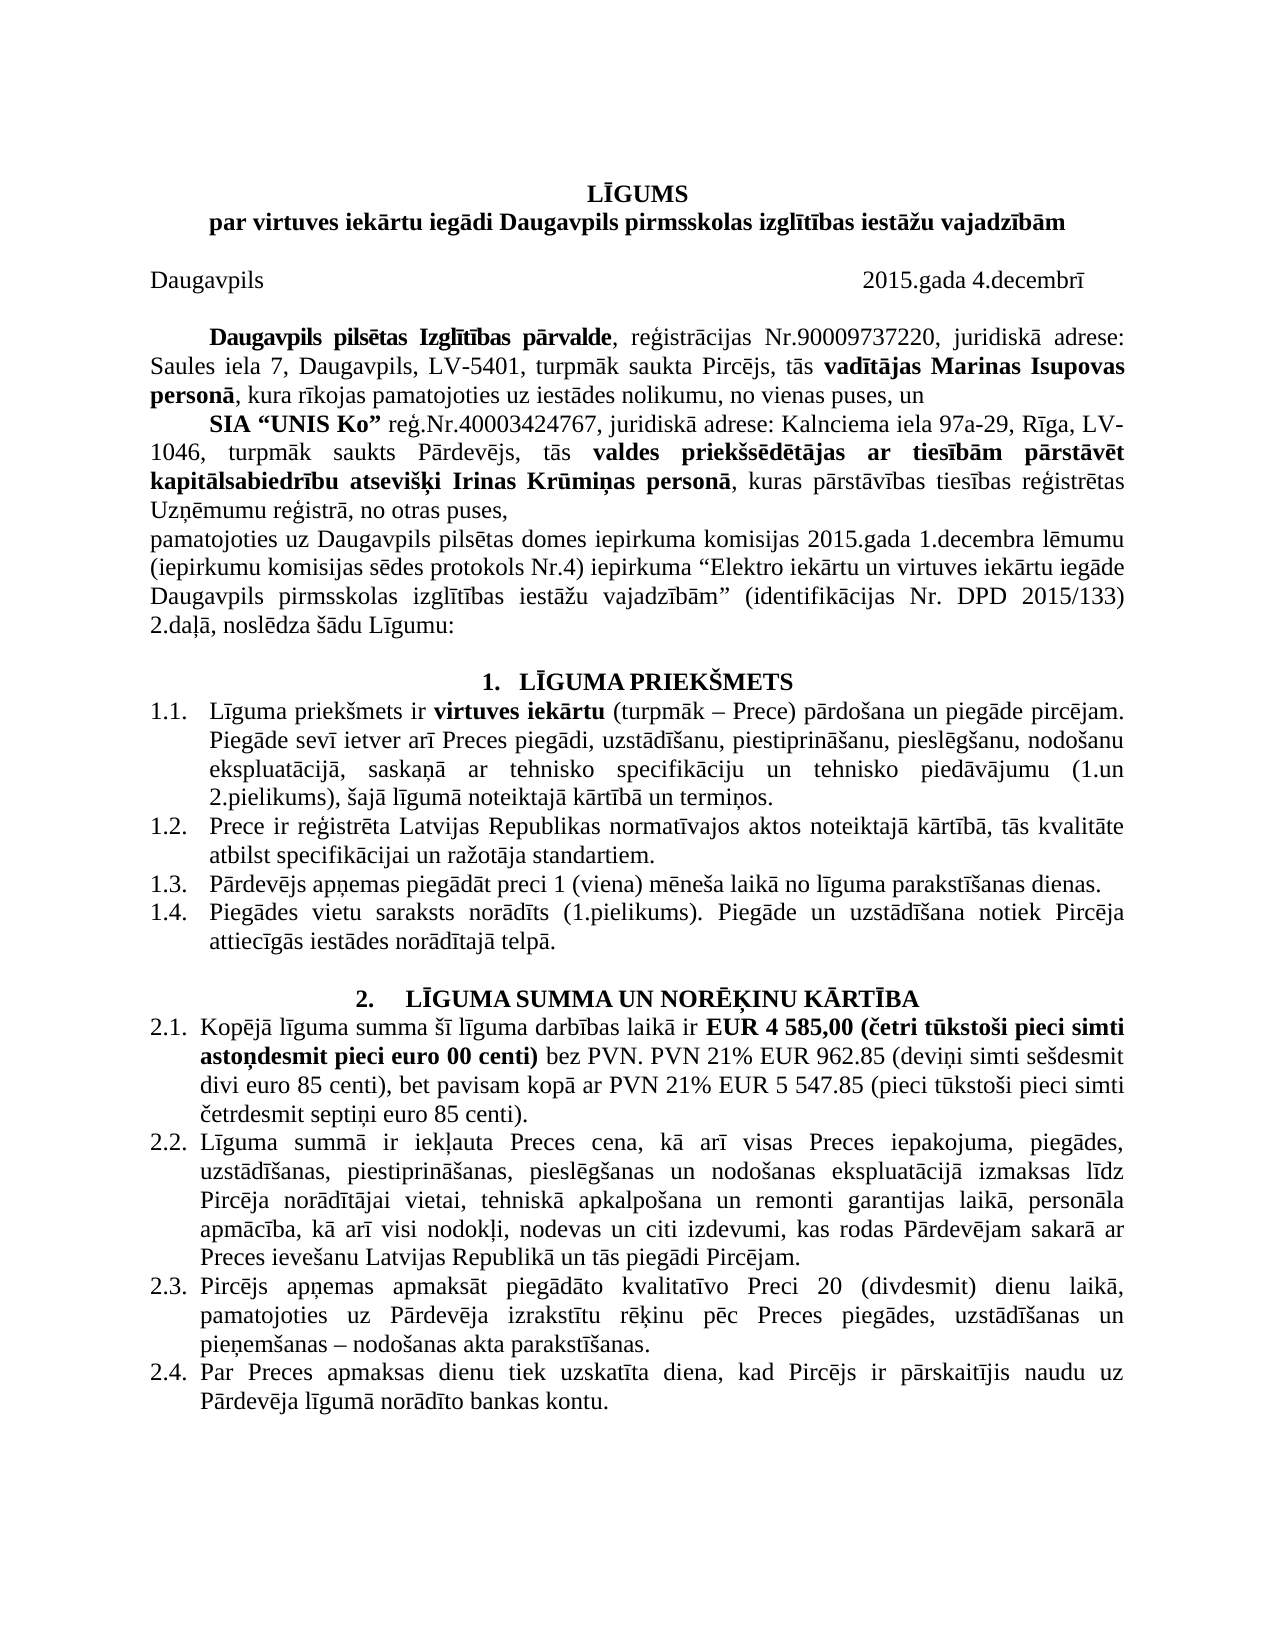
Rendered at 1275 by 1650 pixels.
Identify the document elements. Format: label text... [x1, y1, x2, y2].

list Līguma summā ir iekļauta Preces cena, kā arī visas Preces iepakojuma, piegādes, uzstādīšanas, piestiprināšanas, pieslēgšanas un nodošanas ekspluatācijā izmaksas līdz Pircēja norādītājai vietai, tehniskā apkalpošana un remonti garantijas laikā, personāla apmācība, kā arī visi nodokļi, nodevas un citi izdevumi, kas rodas Pārdevējam sakarā ar Preces ievešanu Latvijas Republikā un tās piegādi Pircējam. [150, 1127, 1125, 1271]
text LĪGUMS [150, 179, 1125, 207]
text SIA “UNIS Ko” reģ.Nr.40003424767, juridiskā adrese: Kalnciema iela 97a-29, Rīga, LV-1046, turpmāk saukts Pārdevējs, tās valdes priekšsēdētājas ar tiesībām pārstāvēt kapitālsabiedrību atsevišķi Irinas Krūmiņas personā, kuras pārstāvības tiesības reģistrētas Uzņēmumu reģistrā, no otras puses, [150, 409, 1125, 524]
list LĪGUMA SUMMA UN NORĒĶINU KĀRTĪBA [150, 984, 1125, 1012]
list Pircējs apņemas apmaksāt piegādāto kvalitatīvo Preci 20 (divdesmit) dienu laikā, pamatojoties uz Pārdevēja izrakstītu rēķinu pēc Preces piegādes, uzstādīšanas un pieņemšanas – nodošanas akta parakstīšanas. [150, 1271, 1125, 1357]
text Daugavpils 2015.gada 4.decembrī [150, 265, 1125, 294]
list Piegādes vietu saraksts norādīts (1.pielikums). Piegāde un uzstādīšana notiek Pircēja attiecīgās iestādes norādītajā telpā. [150, 897, 1125, 955]
text pamatojoties uz Daugavpils pilsētas domes iepirkuma komisijas 2015.gada 1.decembra lēmumu (iepirkumu komisijas sēdes protokols Nr.4) iepirkuma “Elektro iekārtu un virtuves iekārtu iegāde Daugavpils pirmsskolas izglītības iestāžu vajadzībām” (identifikācijas Nr. DPD 2015/133) 2.daļā, noslēdza šādu Līgumu: [150, 524, 1125, 639]
list Līguma priekšmets ir virtuves iekārtu (turpmāk – Prece) pārdošana un piegāde pircējam. Piegāde sevī ietver arī Preces piegādi, uzstādīšanu, piestiprināšanu, pieslēgšanu, nodošanu ekspluatācijā, saskaņā ar tehnisko specifikāciju un tehnisko piedāvājumu (1.un 2.pielikums), šajā līgumā noteiktajā kārtībā un termiņos. [150, 696, 1125, 811]
list Pārdevējs apņemas piegādāt preci 1 (viena) mēneša laikā no līguma parakstīšanas dienas. [150, 869, 1125, 897]
list Prece ir reģistrēta Latvijas Republikas normatīvajos aktos noteiktajā kārtībā, tās kvalitāte atbilst specifikācijai un ražotāja standartiem. [150, 811, 1125, 869]
list Kopējā līguma summa šī līguma darbības laikā ir EUR 4 585,00 (četri tūkstoši pieci simti astoņdesmit pieci euro 00 centi) bez PVN. PVN 21% EUR 962.85 (deviņi simti sešdesmit divi euro 85 centi), bet pavisam kopā ar PVN 21% EUR 5 547.85 (pieci tūkstoši pieci simti četrdesmit septiņi euro 85 centi). [150, 1012, 1125, 1127]
list LĪGUMA PRIEKŠMETS [150, 667, 1125, 696]
text par virtuves iekārtu iegādi Daugavpils pirmsskolas izglītības iestāžu vajadzībām [150, 207, 1125, 236]
text Daugavpils pilsētas Izglītības pārvalde, reģistrācijas Nr.90009737220, juridiskā adrese: Saules iela 7, Daugavpils, LV-5401, turpmāk saukta Pircējs, tās vadītājas Marinas Isupovas personā, kura rīkojas pamatojoties uz iestādes nolikumu, no vienas puses, un [150, 322, 1125, 409]
list Par Preces apmaksas dienu tiek uzskatīta diena, kad Pircējs ir pārskaitījis naudu uz Pārdevēja līgumā norādīto bankas kontu. [150, 1357, 1125, 1415]
